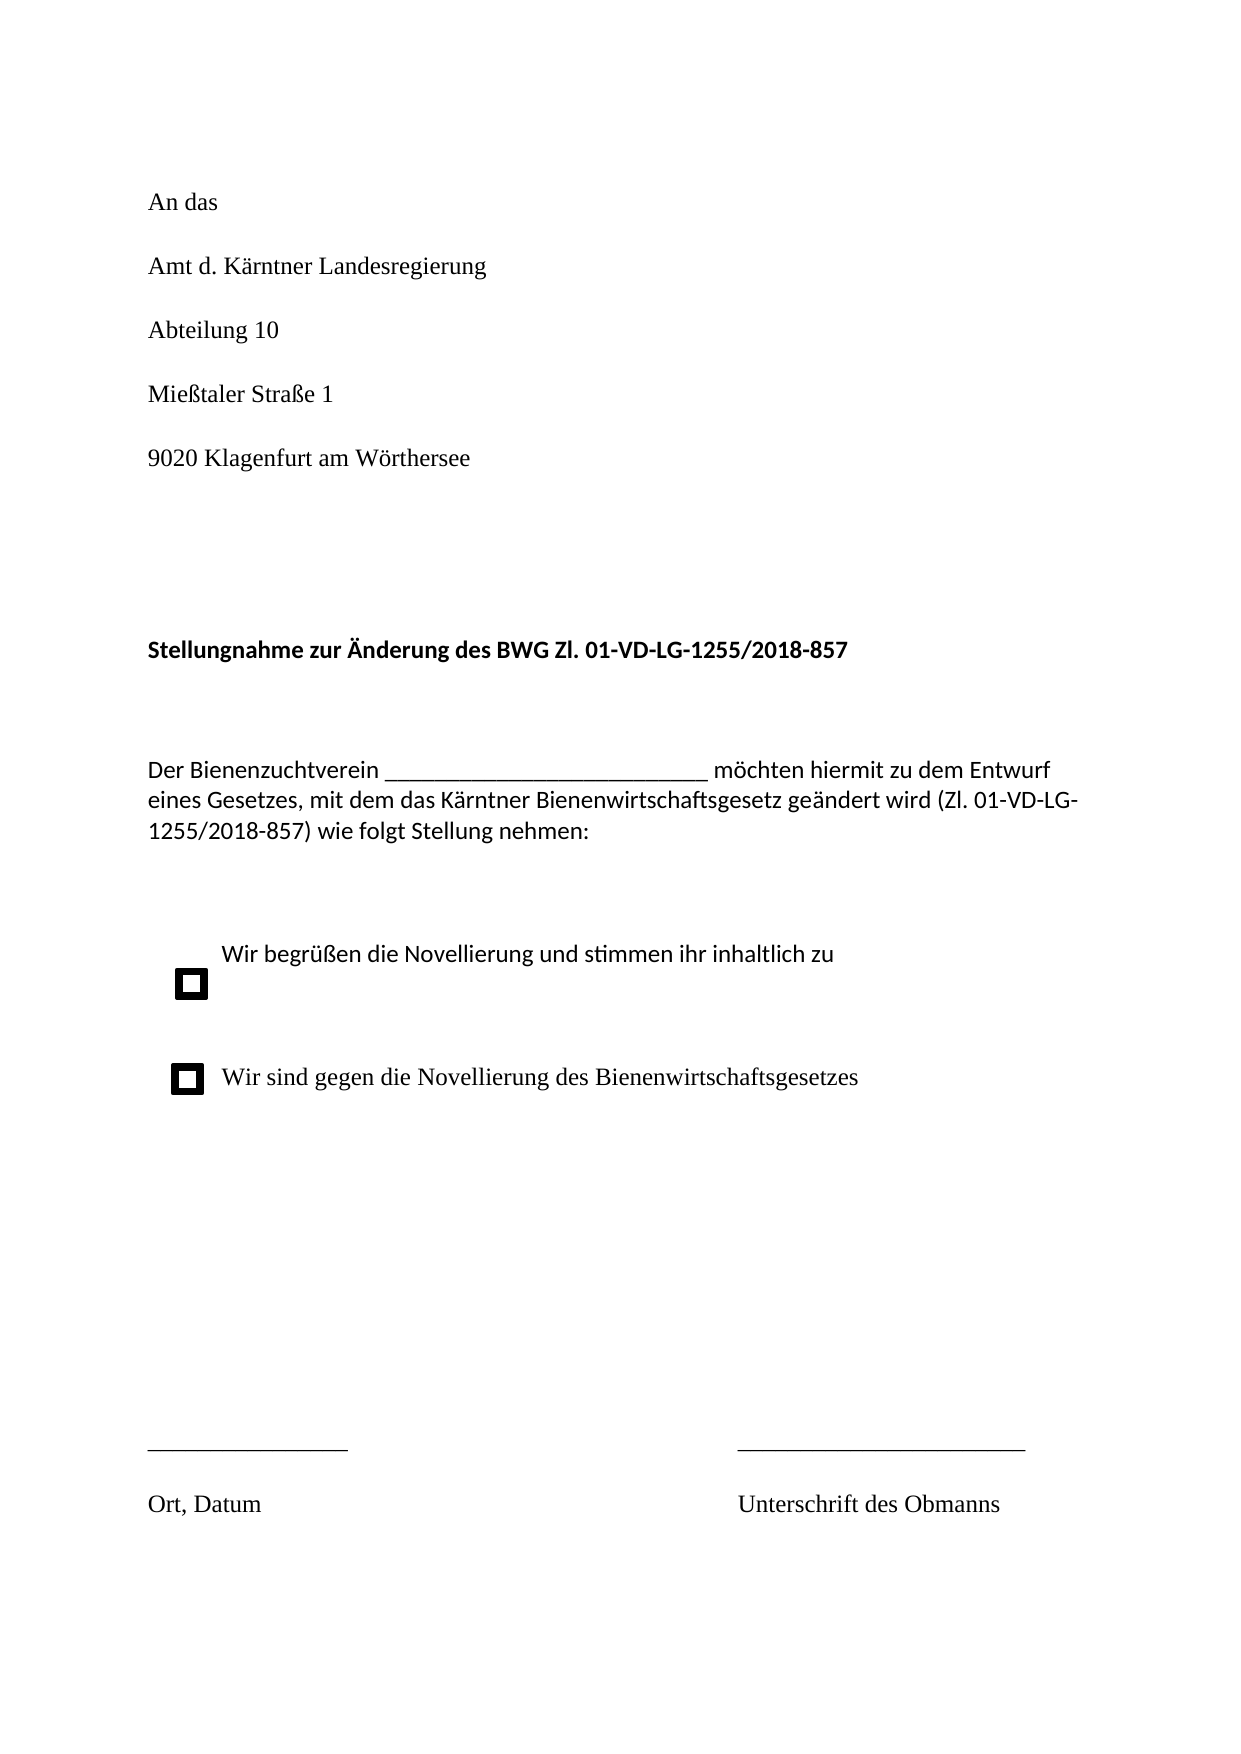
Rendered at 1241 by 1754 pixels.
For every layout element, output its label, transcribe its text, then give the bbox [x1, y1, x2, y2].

text 9020 Klagenfurt am Wörthersee [148, 443, 1092, 472]
text ________________ _______________________ [148, 1425, 1092, 1454]
text Wir begrüßen die Novellierung und stimmen ihr inhaltlich zu [148, 938, 1092, 969]
text Wir sind gegen die Novellierung des Bienenwirtschaftsgesetzes [148, 1062, 1092, 1091]
text Abteilung 10 [148, 315, 1092, 344]
text Amt d. Kärntner Landesregierung [148, 251, 1092, 280]
text Mießtaler Straße 1 [148, 379, 1092, 408]
text Ort, Datum Unterschrift des Obmanns [148, 1489, 1092, 1518]
text Stellungnahme zur Änderung des BWG Zl. 01-VD-LG-1255/2018-857 [148, 634, 1092, 665]
text An das [148, 187, 1092, 216]
text Der Bienenzuchtverein __________________________ möchten hiermit zu dem Entwurf eines Gesetzes, mit dem das Kärntner Bienenwirtschaftsgesetz geändert wird (Zl. 01-VD-LG-1255/2018-857) wie folgt Stellung nehmen: [148, 754, 1092, 845]
